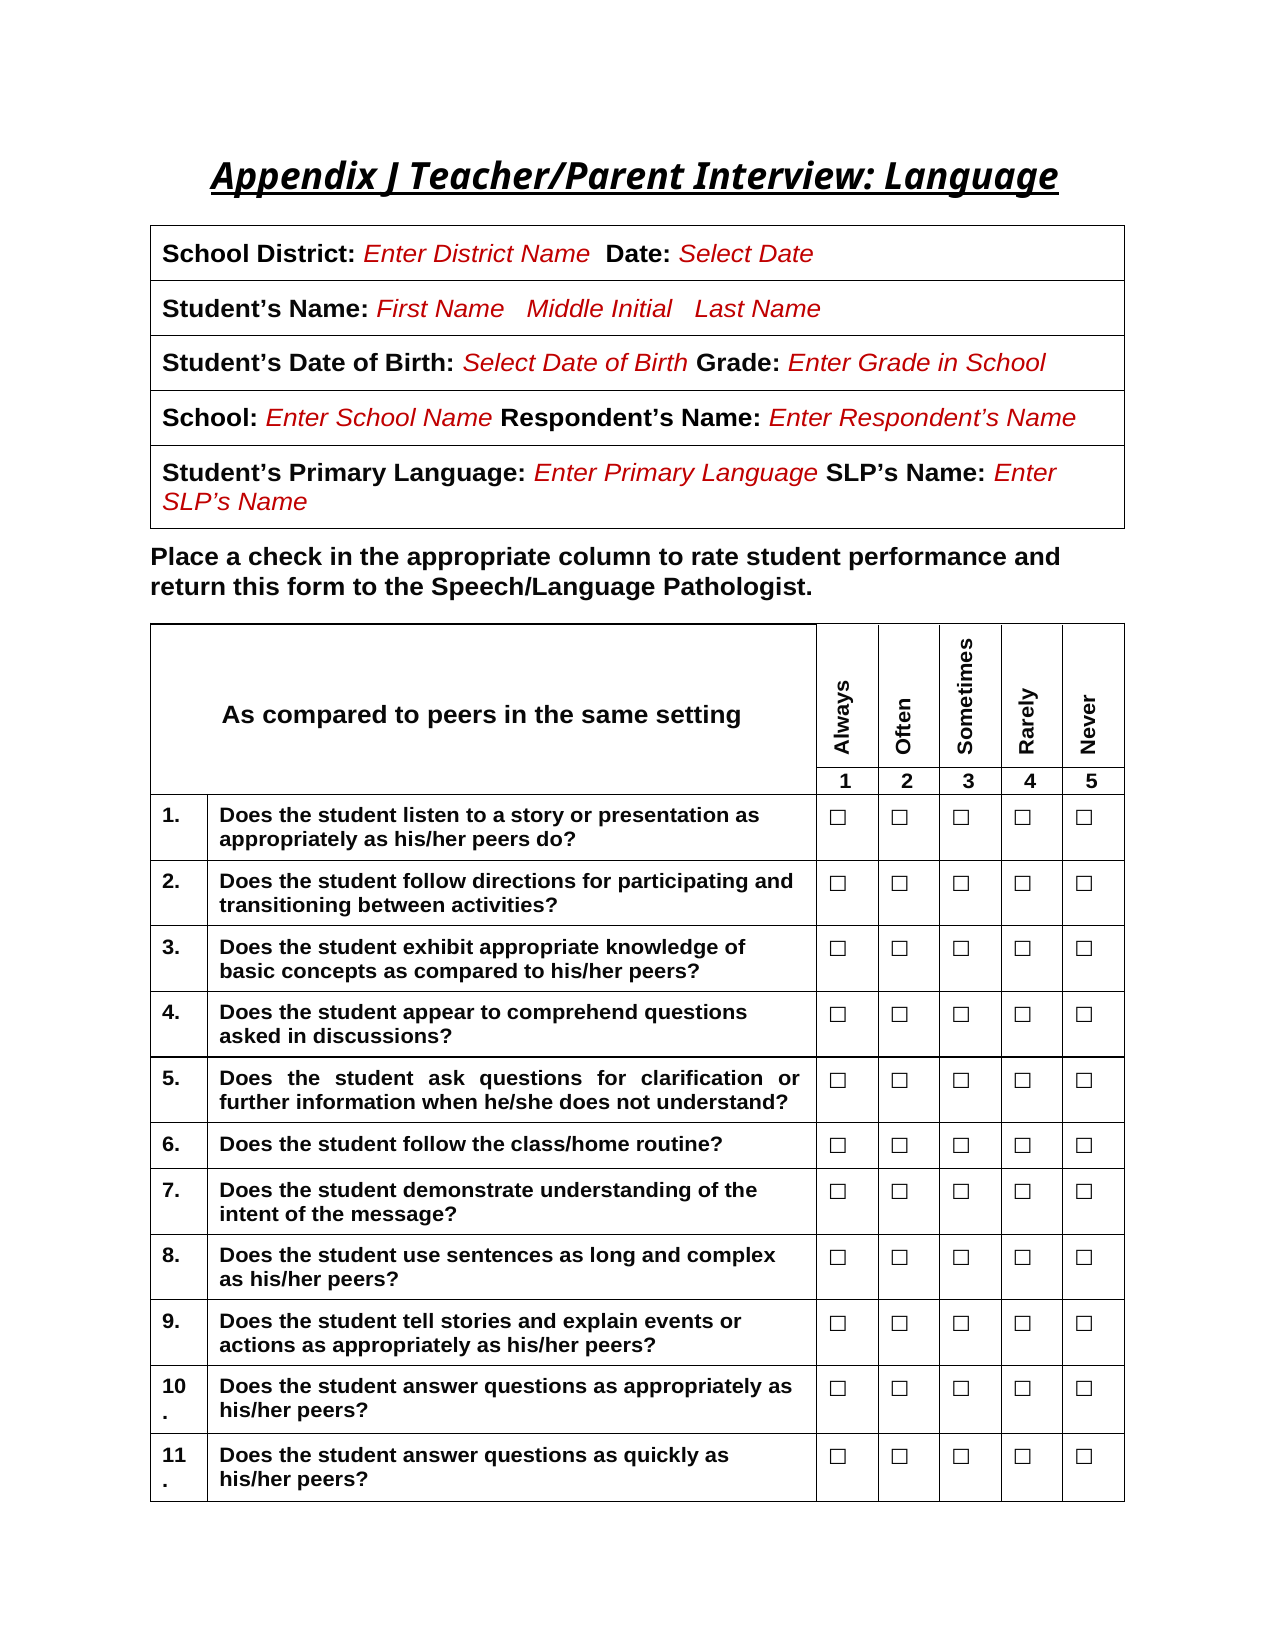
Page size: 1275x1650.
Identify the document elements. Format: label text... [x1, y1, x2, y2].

table_cell School: Respondent’s Name: [151, 391, 1124, 444]
table_cell 1. [151, 795, 207, 859]
table_cell 2. [151, 861, 207, 925]
table_cell 7. [151, 1169, 207, 1234]
table_header Often [879, 624, 939, 767]
table_cell Student’s Primary Language: SLP’s Name: [151, 446, 1124, 528]
table_cell 8. [151, 1235, 207, 1299]
table_cell 11. [151, 1434, 207, 1501]
table_cell 10. [151, 1366, 207, 1433]
table_cell Does the student use sentences as long and complex as his/her peers? [208, 1235, 816, 1299]
table_cell Does the student answer questions as appropriately as his/her peers? [208, 1366, 816, 1433]
table_cell 3 [940, 768, 1001, 794]
table_cell Student’s Date of Birth: Grade: [151, 336, 1124, 390]
table_cell 4. [151, 992, 207, 1056]
table_cell Does the student follow the class/home routine? [208, 1123, 816, 1168]
table_cell 5. [151, 1058, 207, 1122]
table_cell 5 [1063, 768, 1124, 794]
table_header Rarely [1002, 624, 1062, 767]
table_header As compared to peers in the same setting [151, 625, 816, 794]
table_cell Does the student appear to comprehend questions asked in discussions? [208, 992, 816, 1056]
table_cell 9. [151, 1300, 207, 1365]
table_header Always [817, 624, 878, 767]
table_cell 4 [1002, 768, 1062, 794]
table_header Never [1063, 624, 1124, 767]
table_cell Does the student exhibit appropriate knowledge of basic concepts as compared to his/her peers? [208, 926, 816, 991]
table_cell Does the student tell stories and explain events or actions as appropriately as his/her peers? [208, 1300, 816, 1365]
table_cell Does the student ask questions for clarification or further information when he/she does not understand? [208, 1058, 816, 1122]
table_cell Student’s Name: [151, 281, 1124, 335]
table_cell Does the student listen to a story or presentation as appropriately as his/her peers do? [208, 795, 816, 859]
table_header Sometimes [940, 624, 1001, 767]
text Place a check in the appropriate column to rate student performance and return this form to the Speech/Language Pathologist. [150, 542, 1125, 600]
table_cell Does the student answer questions as quickly as his/her peers? [208, 1434, 816, 1501]
table_header School District: Date: [151, 226, 1124, 280]
table_cell Does the student follow directions for participating and transitioning between activities? [208, 861, 816, 925]
subtitle Appendix J Teacher/Parent Interview: Language [150, 149, 1125, 200]
table_cell Does the student demonstrate understanding of the intent of the message? [208, 1169, 816, 1234]
table_cell 6. [151, 1123, 207, 1168]
table_cell 2 [879, 768, 939, 794]
table_cell 1 [817, 768, 878, 794]
table_cell 3. [151, 926, 207, 991]
